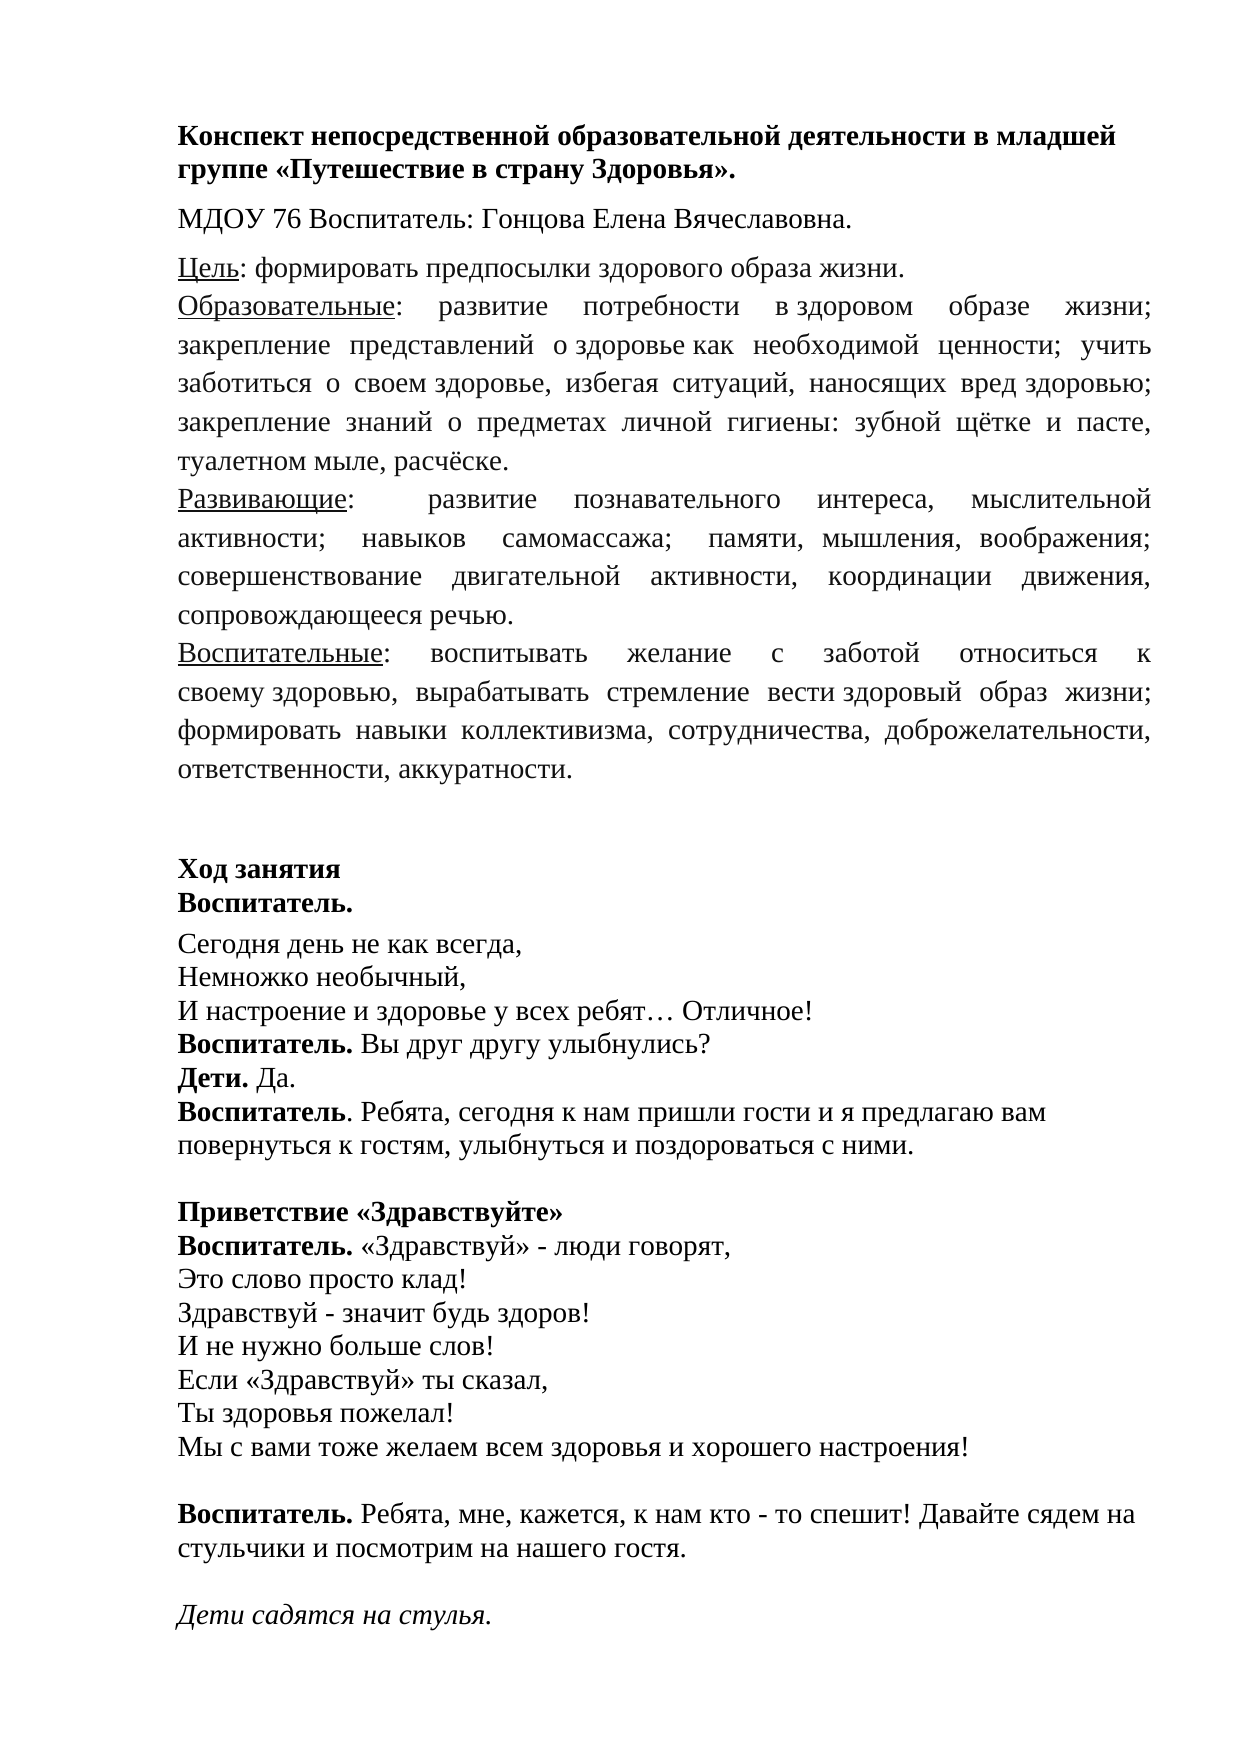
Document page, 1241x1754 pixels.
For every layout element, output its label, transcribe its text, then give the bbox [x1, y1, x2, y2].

text МДОУ 76 Воспитатель: Гонцова Елена Вячеславовна. [177, 201, 1152, 234]
text Цель: формировать предпосылки здорового образа жизни. [177, 250, 1152, 283]
text Воспитательные: воспитывать желание c заботой относиться к своему здоровью, вырабатывать стремление вести здоровый образ жизни; формировать навыки коллективизма, сотрудничества, доброжелательности, ответственности, аккуратности. [177, 635, 1152, 784]
text Ход занятия Воспитатель. [177, 851, 1152, 918]
text Развивающие: развитие познавательного интереса, мыслительной активности; навыков самомассажа; памяти, мышления, воображения; совершенствование двигательной активности, координации движения, сопровождающееся речью. [177, 481, 1152, 630]
text Образовательные: развитие потребности в здоровом образе жизни; закрепление представлений о здоровье как необходимой ценности; учить заботиться о своем здоровье, избегая ситуаций, наносящих вред здоровью; закрепление знаний о предметах личной гигиены: зубной щётке и пасте, туалетном мыле, расчёске. [177, 288, 1152, 476]
text Конспект непосредственной образовательной деятельности в младшей группе «Путешествие в страну Здоровья». [177, 118, 1152, 185]
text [177, 926, 1152, 1630]
